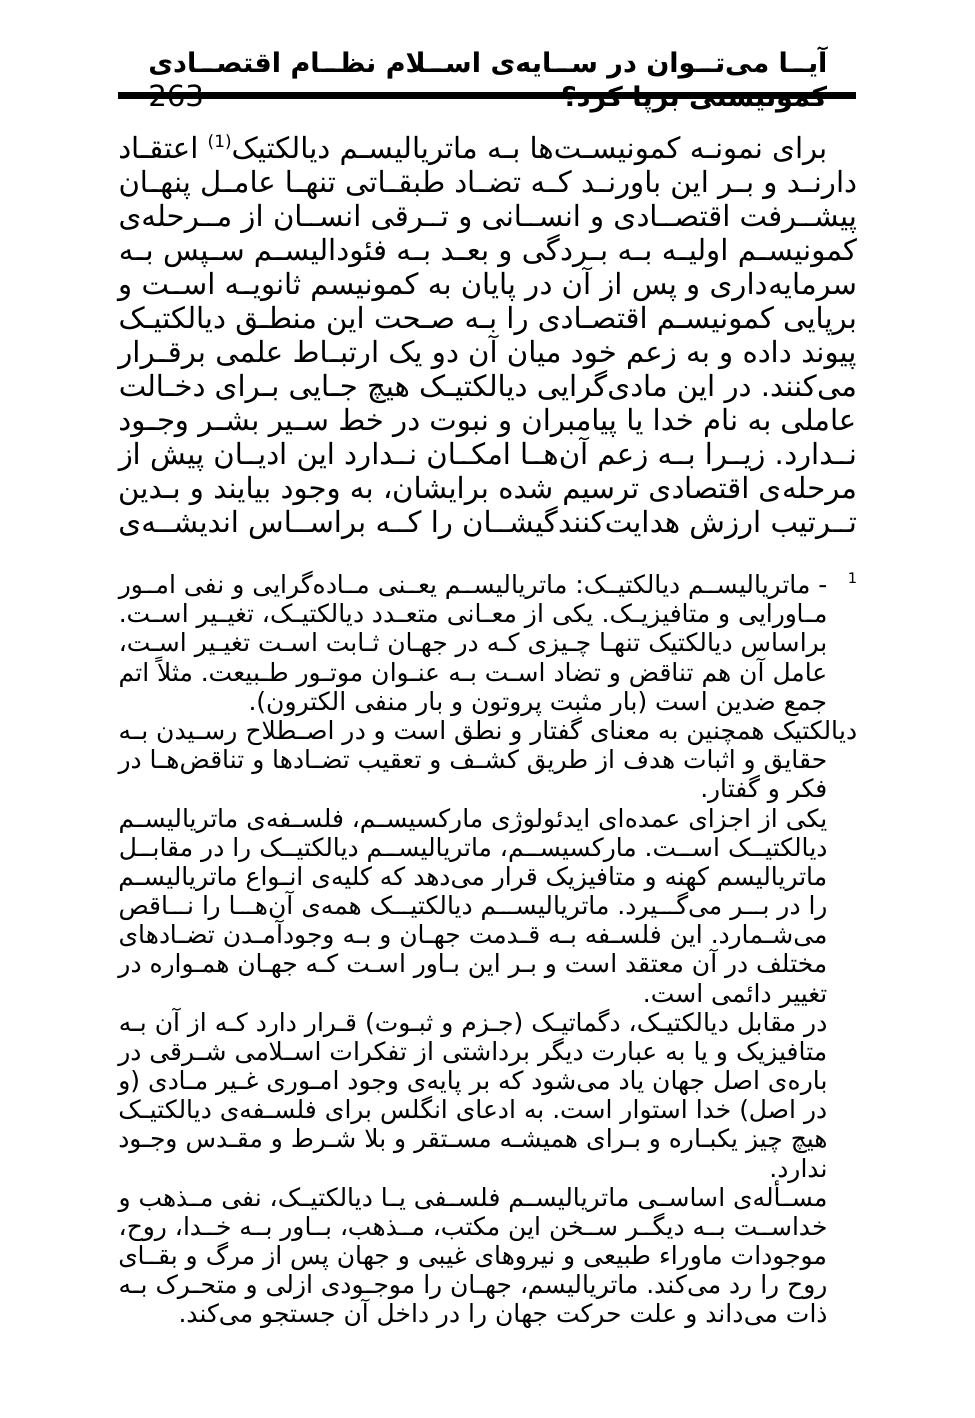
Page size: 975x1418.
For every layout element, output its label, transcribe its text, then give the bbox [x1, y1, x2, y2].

text برای نمونه کمونیست‌ها به ماتریالیسم دیالکتیک() اعتقاد دارند و بر این باورند که تضاد طبقاتی تنها عامل پنهان پیشرفت اقتصادی و انسانی و ترقی انسان از مرحله‌ی کمونیسم اولیه به بردگی و بعد به فئودالیسم سپس به سرمایه‌داری و پس از آن در پایان به کمونیسم ثانویه است و برپایی کمونیسم اقتصادی را به صحت این منطق دیالکتیک پیوند داده و به زعم خود میان آن دو یک ارتباط علمی برقرار می‌کنند. در این مادی‌گرایی دیالکتیک هیچ جایی برای دخالت عاملی به نام خدا یا پیامبران و نبوت در خط سیر بشر وجود ندارد. زیرا به زعم آن‌ها امکان ندارد این ادیان پیش از مرحله‌ی اقتصادی ترسیم شده برایشان، به وجود بیایند و بدین ترتیب ارزش هدایت‌کنندگی‎شان را که براساس اندیشه‌ی اسلامی در پیشی‌گرفتن از روزگار ظهورشان است، از دست می‌دهند. با این وجود این، ماتریالیسم دیالکتیک که عامل همه‌ی پیشرفت‌های بشر را در دگرگونی ابراز تولید منحصر می‌داند از تجزیه و تحلیل چگونگی ظهور اسلام خارج از دوره‌ی اقتصادی مورد انتظار عاجز است. قبل از ظهور اسلام در شبه جزیره‌ی عربستان در ابزار تولید چه نوع دگرگونی به وجود آمده بود که نتیجه‌ی آن برانگیخته‌شدن پیامبر ص و به وجودآمدن نظام جدید باشد؟ [118, 132, 857, 539]
